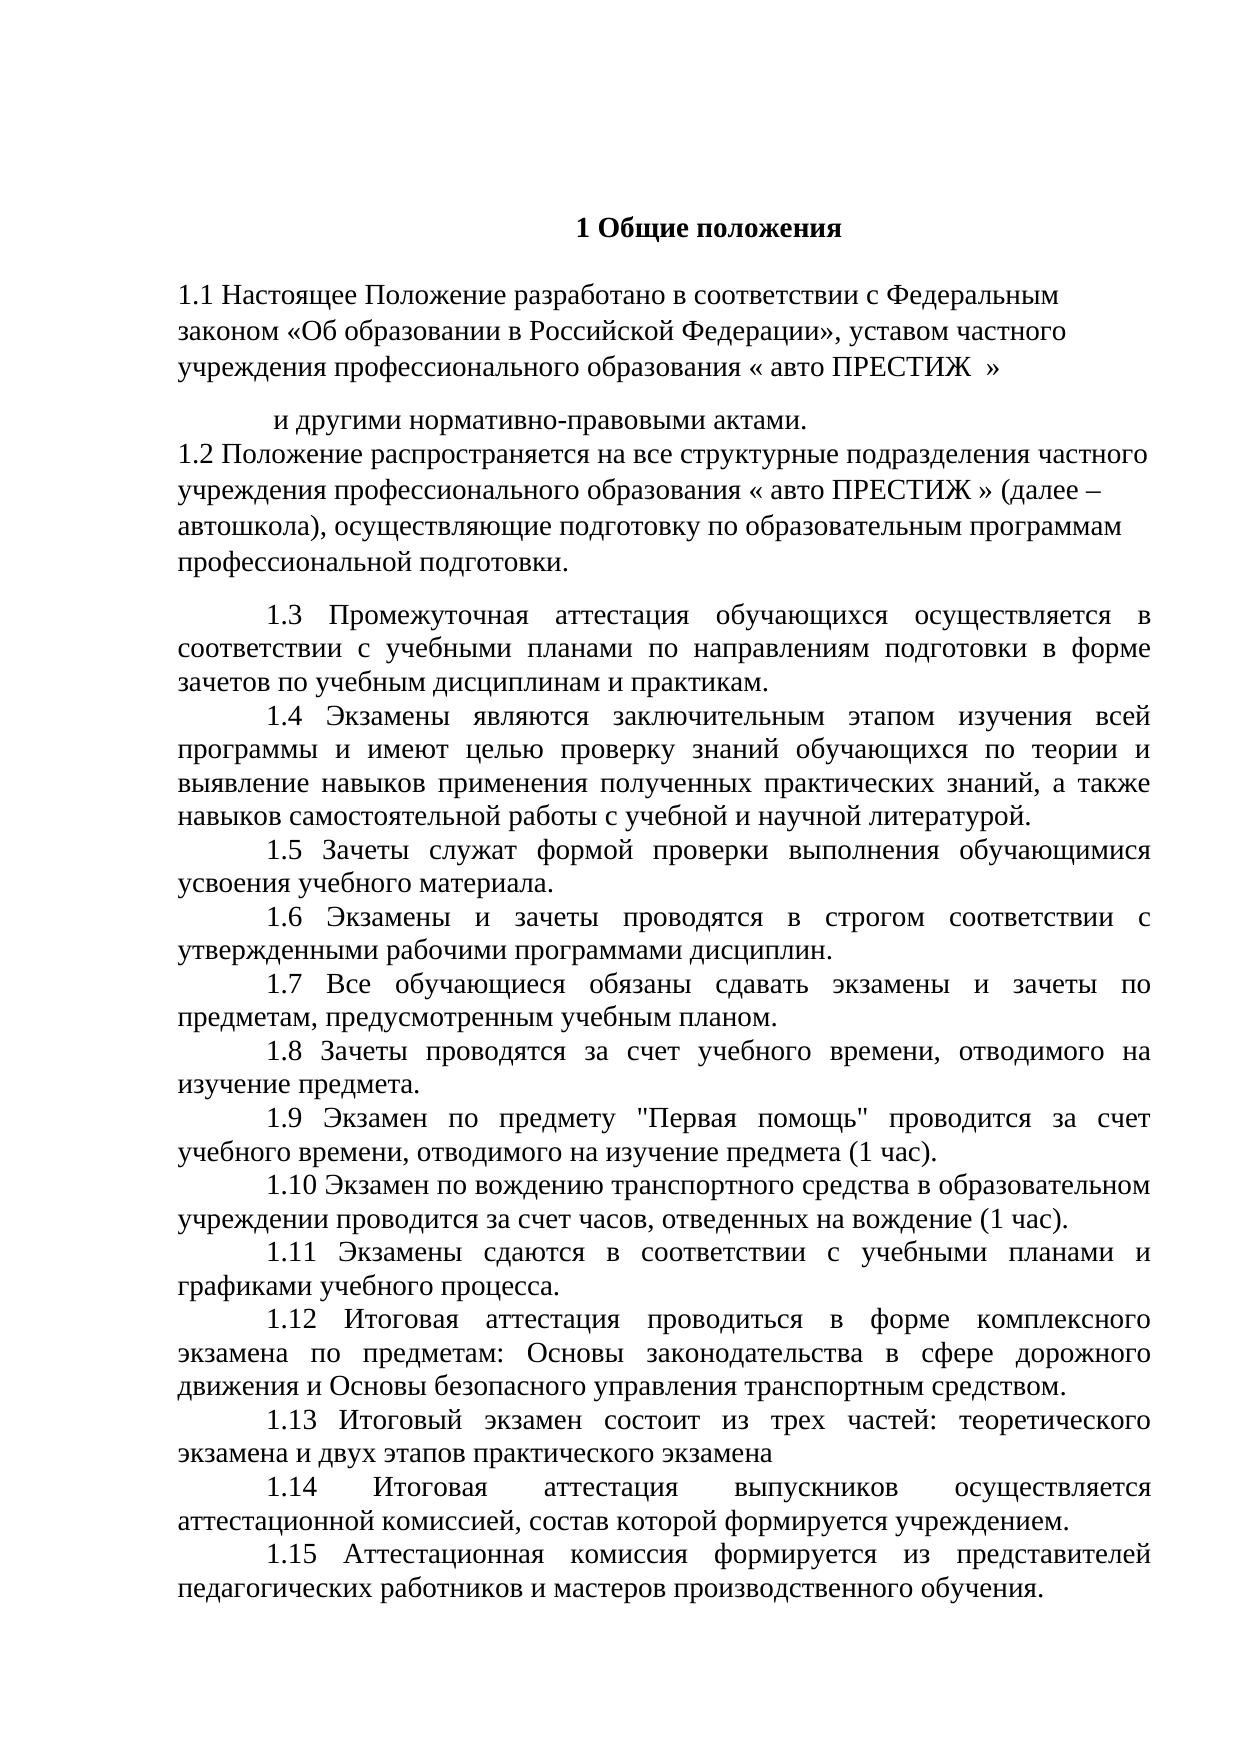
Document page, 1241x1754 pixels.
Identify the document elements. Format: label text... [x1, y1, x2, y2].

text 1.12 Итоговая аттестация проводиться в форме комплексного экзамена по предметам: Основы законодательства в сфере дорожного движения и Основы безопасного управления транспортным средством. [177, 1301, 1152, 1402]
text 1.15 Аттестационная комиссия формируется из представителей педагогических работников и мастеров производственного обучения. [177, 1536, 1152, 1603]
text 1 Общие положения [177, 210, 1152, 243]
text 1.2 Положение распространяется на все структурные подразделения частного учреждения профессионального образования « авто ПРЕСТИЖ » (далее – автошкола), осуществляющие подготовку по образовательным программам профессиональной подготовки. [177, 436, 1152, 578]
text 1.6 Экзамены и зачеты проводятся в строгом соответствии с утвержденными рабочими программами дисциплин. [177, 899, 1152, 966]
text 1.7 Все обучающиеся обязаны сдавать экзамены и зачеты по предметам, предусмотренным учебным планом. [177, 966, 1152, 1033]
text 1.3 Промежуточная аттестация обучающихся осуществляется в соответствии с учебными планами по направлениям подготовки в форме зачетов по учебным дисциплинам и практикам. [177, 597, 1152, 698]
text 1.8 Зачеты проводятся за счет учебного времени, отводимого на изучение предмета. [177, 1033, 1152, 1100]
text 1.1 Настоящее Положение разработано в соответствии с Федеральным законом «Об образовании в Российской Федерации», уставом частного учреждения профессионального образования « авто ПРЕСТИЖ » [177, 277, 1152, 383]
text 1.10 Экзамен по вождению транспортного средства в образовательном учреждении проводится за счет часов, отведенных на вождение (1 час). [177, 1167, 1152, 1234]
text 1.14 Итоговая аттестация выпускников осуществляется аттестационной комиссией, состав которой формируется учреждением. [177, 1469, 1152, 1536]
text 1.13 Итоговый экзамен состоит из трех частей: теоретического экзамена и двух этапов практического экзамена [177, 1402, 1152, 1469]
text 1.4 Экзамены являются заключительным этапом изучения всей программы и имеют целью проверку знаний обучающихся по теории и выявление навыков применения полученных практических знаний, а также навыков самостоятельной работы с учебной и научной литературой. [177, 698, 1152, 832]
text 1.5 Зачеты служат формой проверки выполнения обучающимися усвоения учебного материала. [177, 832, 1152, 899]
text 1.11 Экзамены сдаются в соответствии с учебными планами и графиками учебного процесса. [177, 1234, 1152, 1301]
text 1.9 Экзамен по предмету "Первая помощь" проводится за счет учебного времени, отводимого на изучение предмета (1 час). [177, 1100, 1152, 1167]
text и другими нормативно-правовыми актами. [177, 402, 1152, 436]
